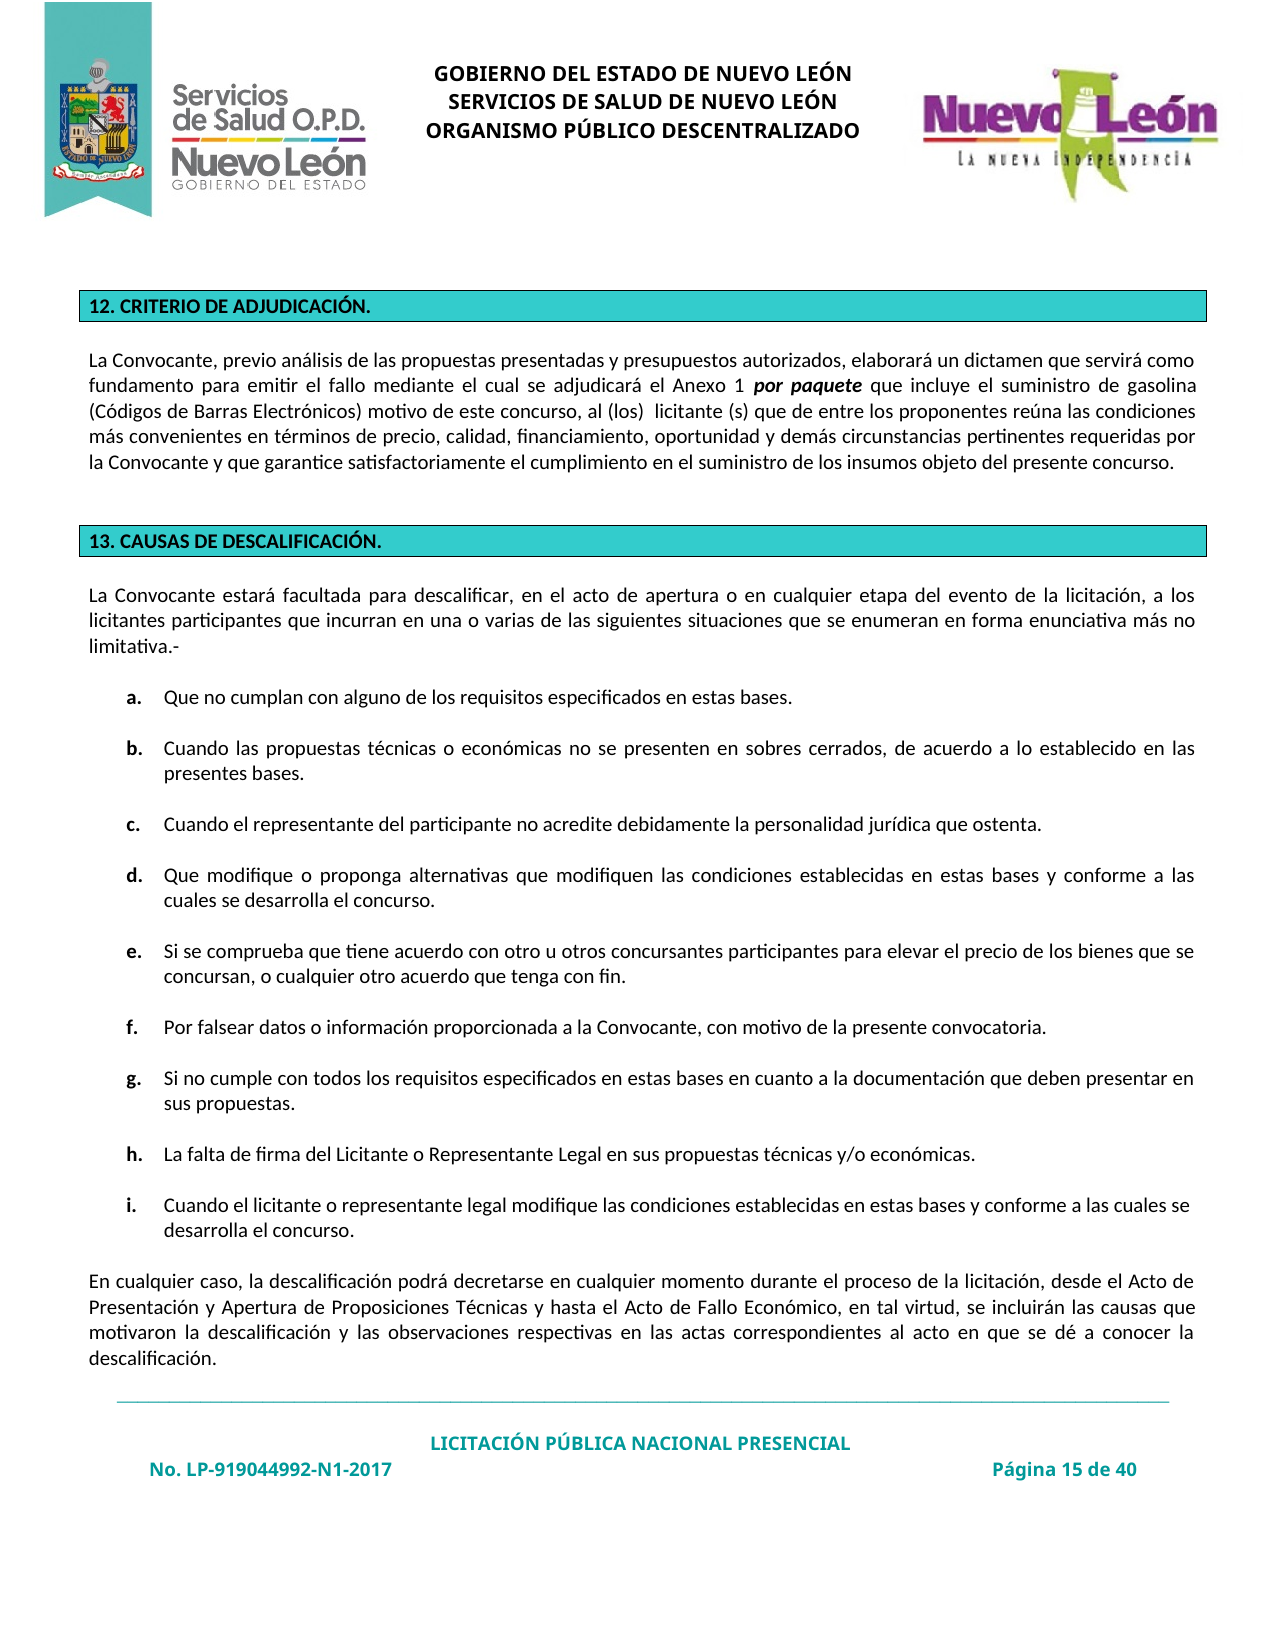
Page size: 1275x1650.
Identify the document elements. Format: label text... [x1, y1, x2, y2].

text La Convocante, previo análisis de las propuestas presentadas y presupuestos autorizados, elaborará un dictamen que servirá como fundamento para emitir el fallo mediante el cual se adjudicará el Anexo 1 por paquete que incluye el suministro de gasolina (Códigos de Barras Electrónicos) motivo de este concurso, al (los) licitante (s) que de entre los proponentes reúna las condiciones más convenientes en términos de precio, calidad, financiamiento, oportunidad y demás circunstancias pertinentes requeridas por la Convocante y que garantice satisfactoriamente el cumplimiento en el suministro de los insumos objeto del presente concurso. [89, 347, 1197, 474]
list La falta de firma del Licitante o Representante Legal en sus propuestas técnicas y/o económicas. [126, 1141, 1197, 1167]
list Cuando las propuestas técnicas o económicas no se presenten en sobres cerrados, de acuerdo a lo establecido en las presentes bases. [126, 735, 1197, 786]
list Si no cumple con todos los requisitos especificados en estas bases en cuanto a la documentación que deben presentar en sus propuestas. [126, 1065, 1197, 1116]
list Cuando el licitante o representante legal modifique las condiciones establecidas en estas bases y conforme a las cuales se desarrolla el concurso. [126, 1192, 1192, 1243]
picture [15, 2, 1249, 229]
text En cualquier caso, la descalificación podrá decretarse en cualquier momento durante el proceso de la licitación, desde el Acto de Presentación y Apertura de Proposiciones Técnicas y hasta el Acto de Fallo Económico, en tal virtud, se incluirán las causas que motivaron la descalificación y las observaciones respectivas en las actas correspondientes al acto en que se dé a conocer la descalificación. [89, 1268, 1197, 1370]
text 12. CRITERIO DE ADJUDICACIÓN. [80, 291, 1206, 321]
list Que no cumplan con alguno de los requisitos especificados en estas bases. [126, 684, 1197, 709]
list Cuando el representante del participante no acredite debidamente la personalidad jurídica que ostenta. [126, 811, 1197, 836]
list Que modifique o proponga alternativas que modifiquen las condiciones establecidas en estas bases y conforme a las cuales se desarrolla el concurso. [126, 862, 1197, 913]
text La Convocante estará facultada para descalificar, en el acto de apertura o en cualquier etapa del evento de la licitación, a los licitantes participantes que incurran en una o varias de las siguientes situaciones que se enumeran en forma enunciativa más no limitativa.- [89, 582, 1197, 658]
list Si se comprueba que tiene acuerdo con otro u otros concursantes participantes para elevar el precio de los bienes que se concursan, o cualquier otro acuerdo que tenga con fin. [126, 938, 1197, 989]
list Por falsear datos o información proporcionada a la Convocante, con motivo de la presente convocatoria. [126, 1014, 1197, 1040]
text 13. CAUSAS DE DESCALIFICACIÓN. [80, 526, 1206, 556]
